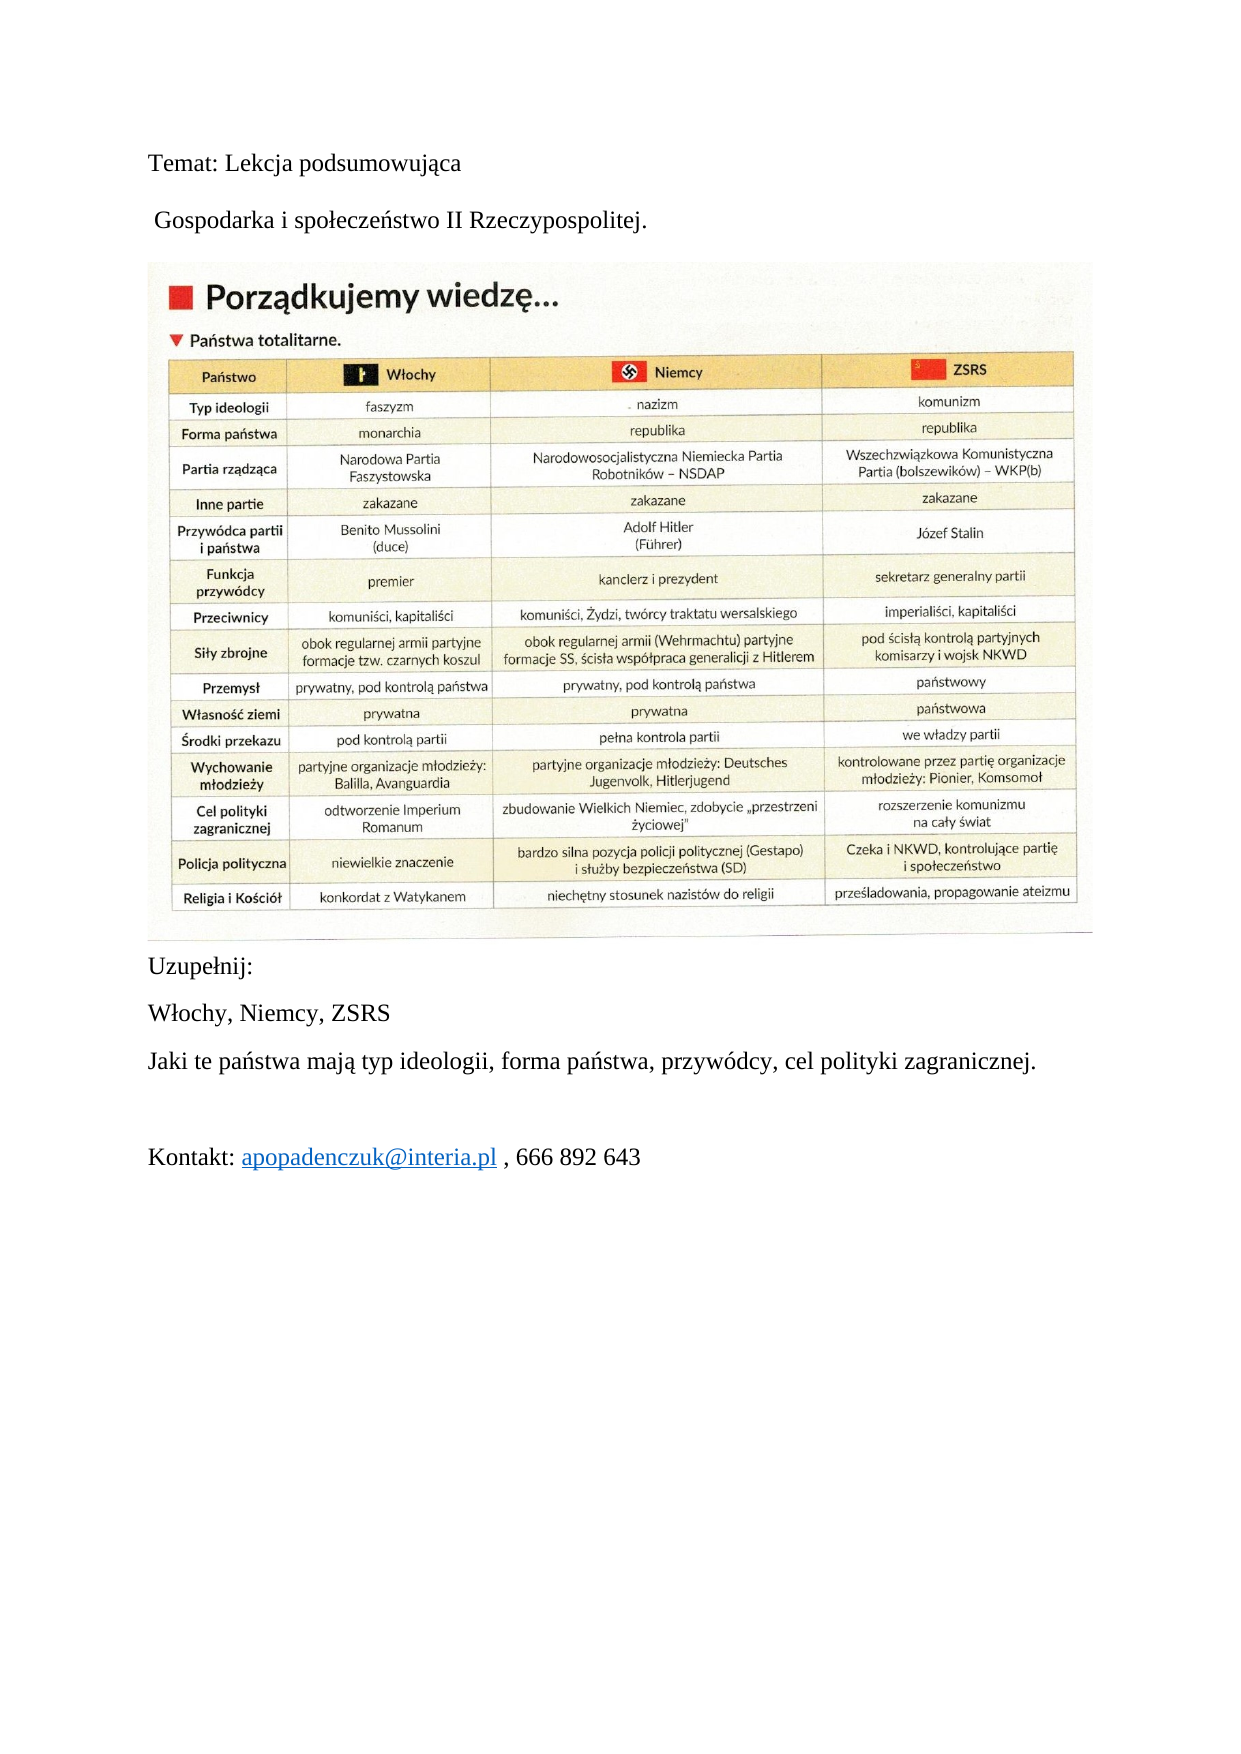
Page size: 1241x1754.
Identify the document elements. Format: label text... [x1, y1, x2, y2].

text Gospodarka i społeczeństwo II Rzeczypospolitej. [148, 205, 1093, 234]
text Uzupełnij: [148, 951, 1093, 979]
text Jaki te państwa mają typ ideologii, forma państwa, przywódcy, cel polityki zagranicznej. [148, 1046, 1093, 1075]
text Włochy, Niemcy, ZSRS [148, 998, 1093, 1027]
text Kontakt: apopadenczuk@interia.pl , 666 892 643 [148, 1142, 1093, 1170]
picture [147, 262, 1093, 951]
text Temat: Lekcja podsumowująca [148, 148, 1093, 176]
